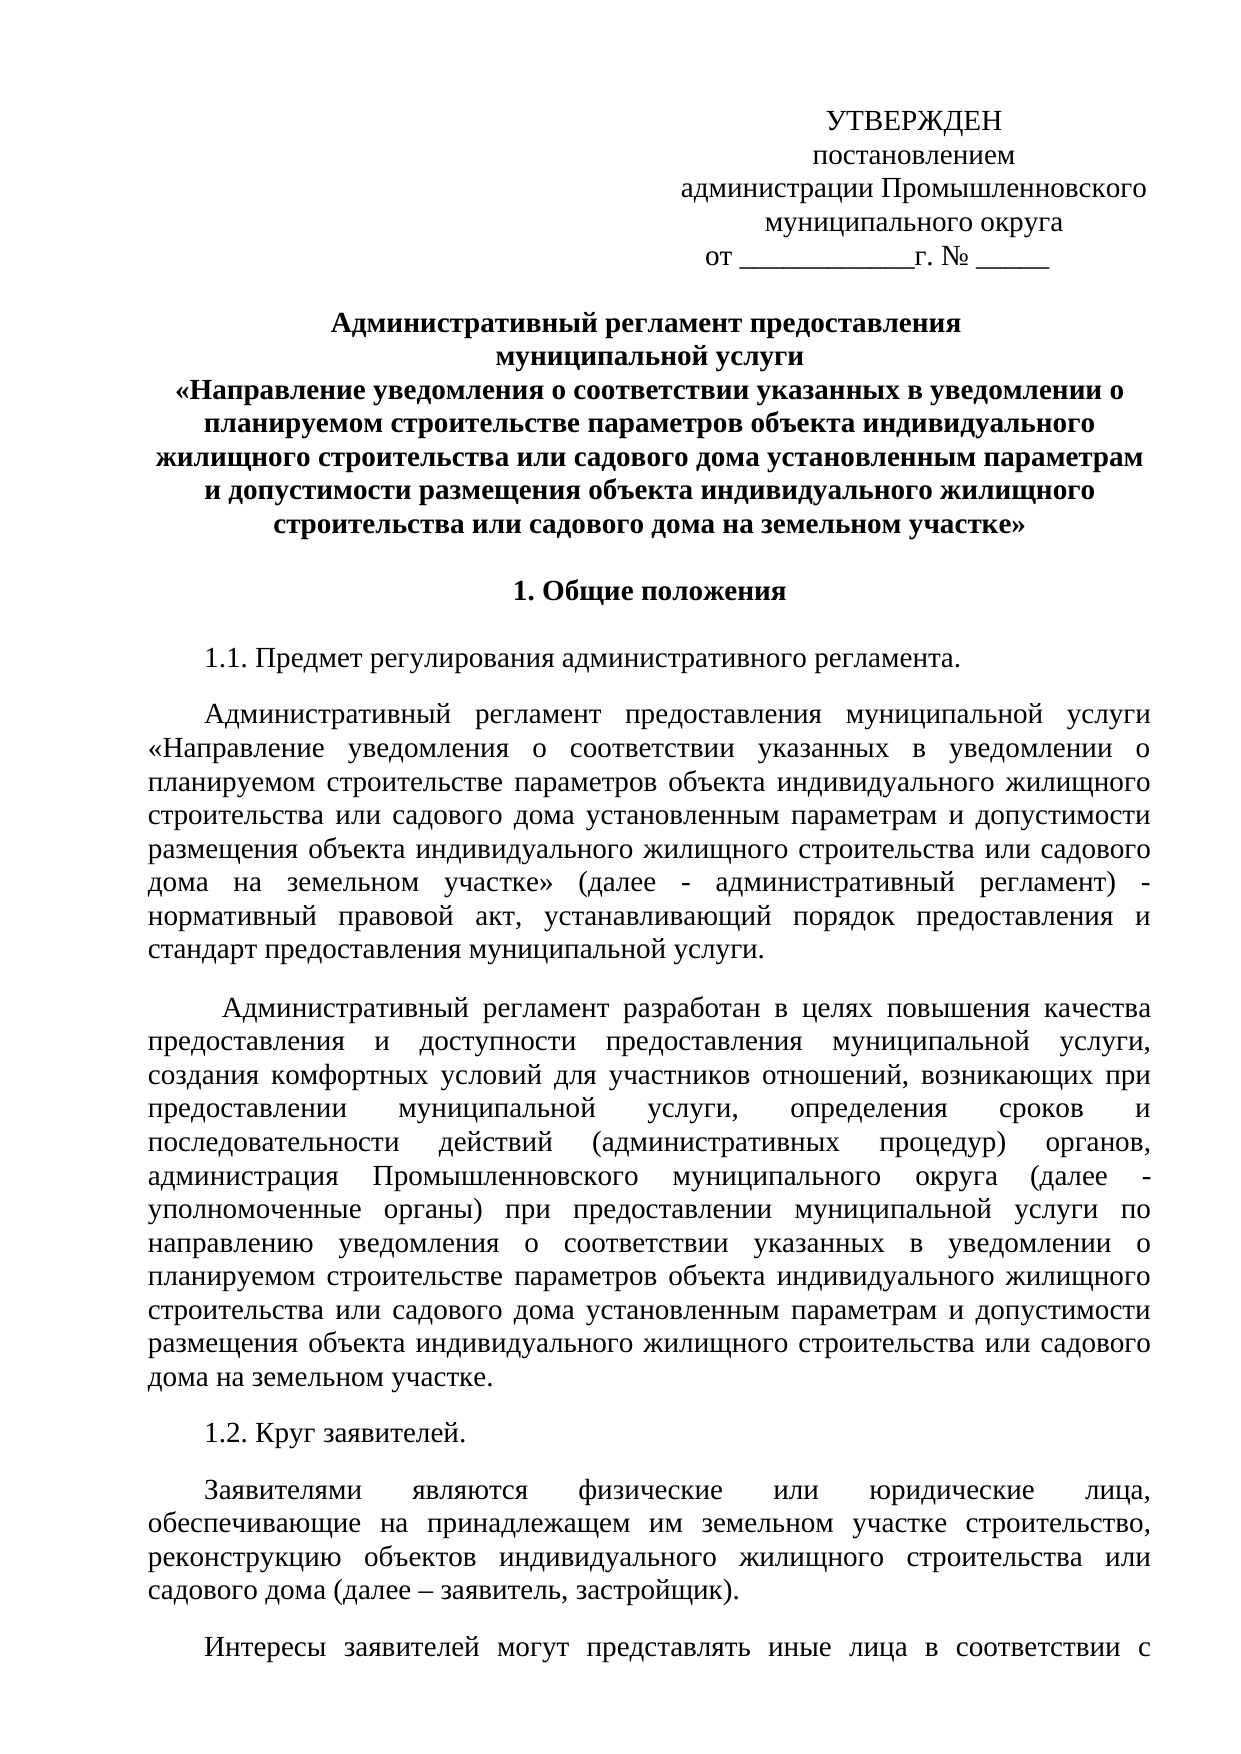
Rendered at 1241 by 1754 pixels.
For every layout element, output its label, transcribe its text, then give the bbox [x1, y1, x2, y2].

text 1. Общие положения [148, 573, 1152, 607]
text Административный регламент разработан в целях повышения качества предоставления и доступности предоставления муниципальной услуги, создания комфортных условий для участников отношений, возникающих при предоставлении муниципальной услуги, определения сроков и последовательности действий (административных процедур) органов, администрация Промышленновского муниципального округа (далее - уполномоченные органы) при предоставлении муниципальной услуги по направлению уведомления о соответствии указанных в уведомлении о планируемом строительстве параметров объекта индивидуального жилищного строительства или садового дома установленным параметрам и допустимости размещения объекта индивидуального жилищного строительства или садового дома на земельном участке. [148, 990, 1152, 1392]
text 1.1. Предмет регулирования административного регламента. [148, 640, 1152, 674]
text Административный регламент предоставления муниципальной услуги [148, 305, 1152, 372]
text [148, 1629, 1152, 1662]
text 1.2. Круг заявителей. [148, 1415, 1152, 1449]
table_header УТВЕРЖДЕН постановлением администрации Промышленновского муниципального округа от ____________г. № _____ [591, 104, 1163, 271]
text Заявителями являются физические или юридические лица, обеспечивающие на принадлежащем им земельном участке строительство, реконструкцию объектов индивидуального жилищного строительства или садового дома (далее – заявитель, застройщик). [148, 1472, 1152, 1606]
text Административный регламент предоставления муниципальной услуги «Направление уведомления о соответствии указанных в уведомлении о планируемом строительстве параметров объекта индивидуального жилищного строительства или садового дома установленным параметрам и допустимости размещения объекта индивидуального жилищного строительства или садового дома на земельном участке» (далее - административный регламент) - нормативный правовой акт, устанавливающий порядок предоставления и стандарт предоставления муниципальной услуги. [148, 697, 1152, 965]
text «Направление уведомления о соответствии указанных в уведомлении о планируемом строительстве параметров объекта индивидуального жилищного строительства или садового дома установленным параметрам и допустимости размещения объекта индивидуального жилищного строительства или садового дома на земельном участке» [148, 372, 1152, 539]
